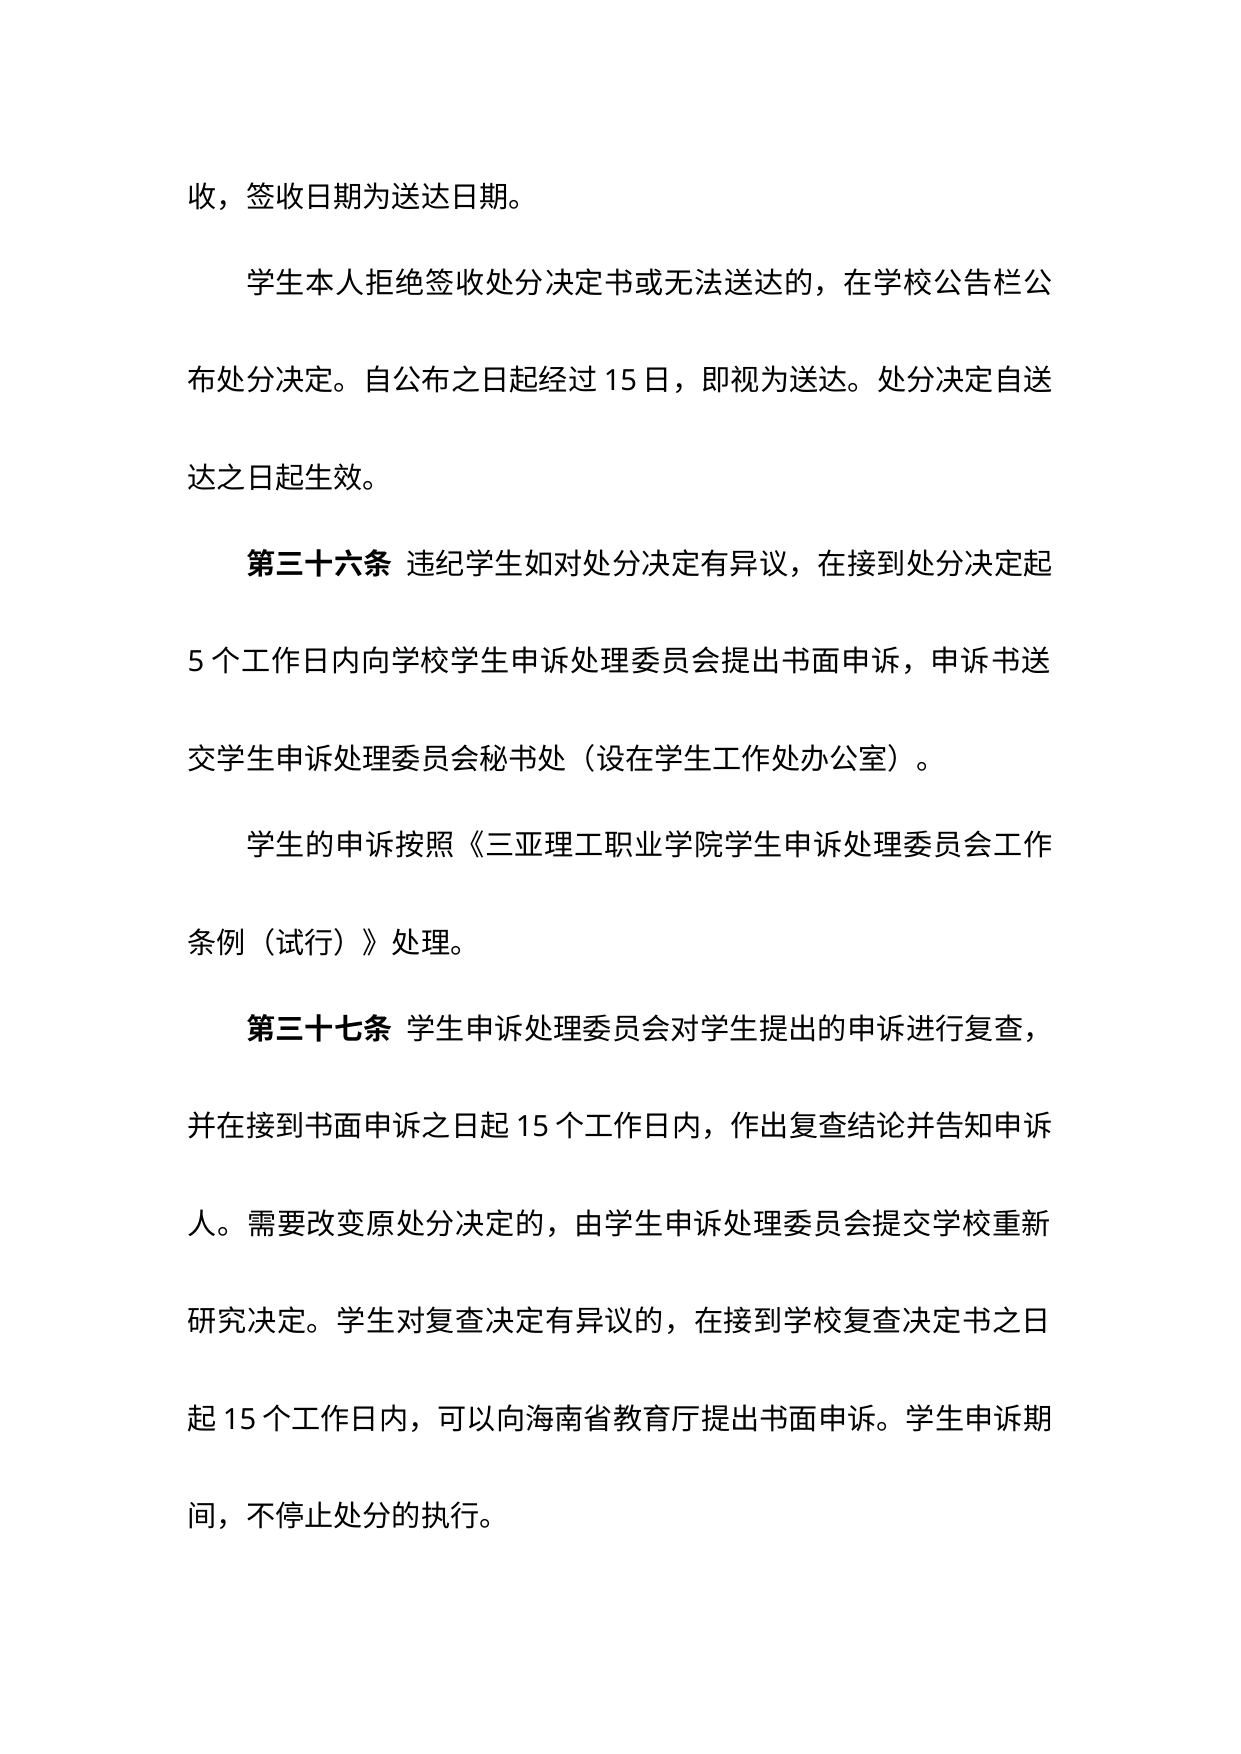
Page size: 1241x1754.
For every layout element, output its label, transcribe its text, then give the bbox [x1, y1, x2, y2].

text 第三十七条 学生申诉处理委员会对学生提出的申诉进行复查，并在接到书面申诉之日起15个工作日内，作出复查结论并告知申诉人。需要改变原处分决定的，由学生申诉处理委员会提交学校重新研究决定。学生对复查决定有异议的，在接到学校复查决定书之日起15个工作日内，可以向海南省教育厅提出书面申诉。学生申诉期间，不停止处分的执行。 [187, 994, 1053, 1547]
text 第三十六条 违纪学生如对处分决定有异议，在接到处分决定起5个工作日内向学校学生申诉处理委员会提出书面申诉，申诉书送交学生申诉处理委员会秘书处（设在学生工作处办公室）。 [187, 529, 1053, 789]
text 学生的申诉按照《三亚理工职业学院学生申诉处理委员会工作条例（试行）》处理。 [187, 810, 1053, 973]
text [187, 162, 1053, 227]
text 学生本人拒绝签收处分决定书或无法送达的，在学校公告栏公布处分决定。自公布之日起经过15日，即视为送达。处分决定自送达之日起生效。 [187, 248, 1053, 508]
